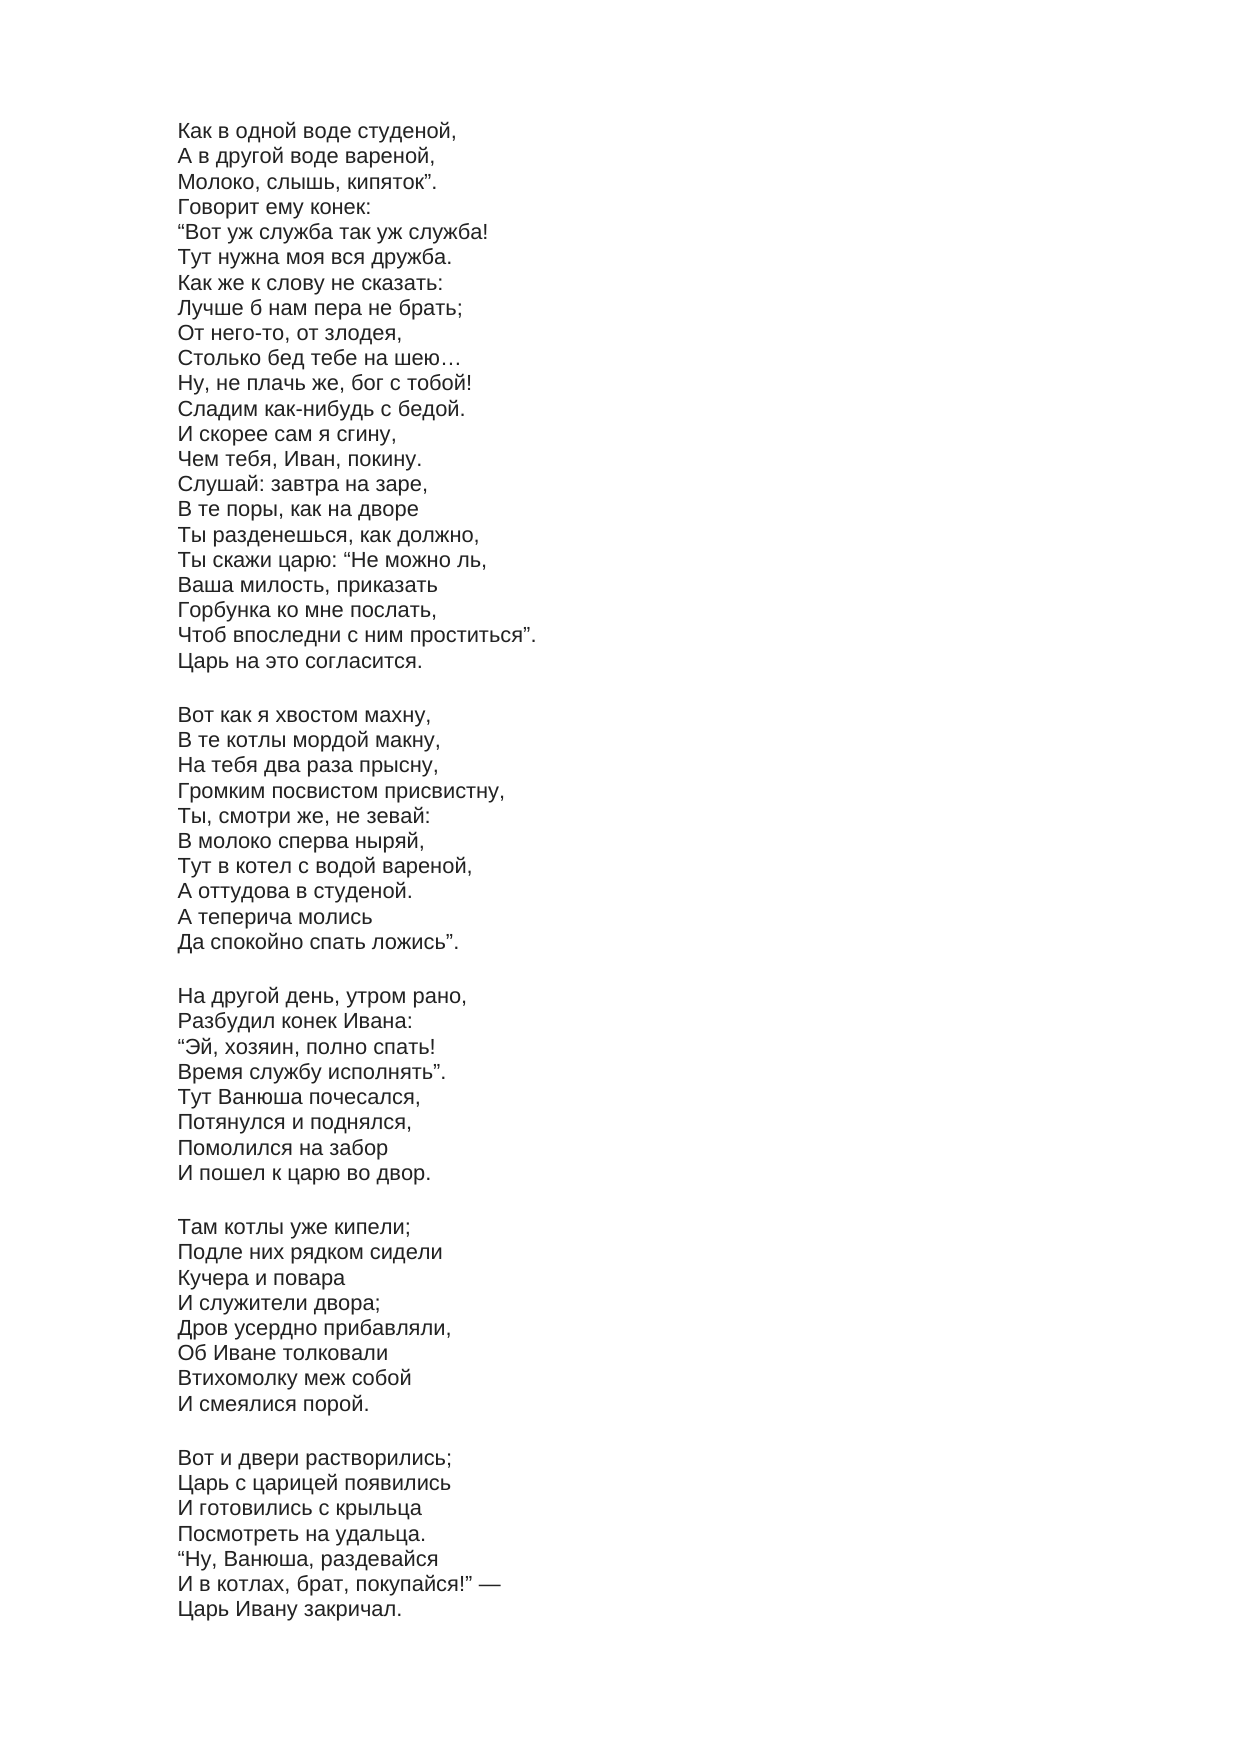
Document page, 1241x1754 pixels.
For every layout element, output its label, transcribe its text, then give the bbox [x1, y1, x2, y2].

text Там котлы уже кипели; Подле них рядком сидели Кучера и повара И служители двора; Дров усердно прибавляли, Об Иване толковали Втихомолку меж собой И смеялися порой. [177, 1214, 1152, 1416]
text На другой день, утром рано, Разбудил конек Ивана: “Эй, хозяин, полно спать! Время службу исполнять”. Тут Ванюша почесался, Потянулся и поднялся, Помолился на забор И пошел к царю во двор. [177, 983, 1152, 1185]
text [177, 1445, 1152, 1621]
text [177, 118, 1152, 673]
text Вот как я хвостом махну, В те котлы мордой макну, На тебя два раза прысну, Громким посвистом присвистну, Ты, смотри же, не зевай: В молоко сперва ныряй, Тут в котел с водой вареной, А оттудова в студеной. А теперича молись Да спокойно спать ложись”. [177, 702, 1152, 954]
